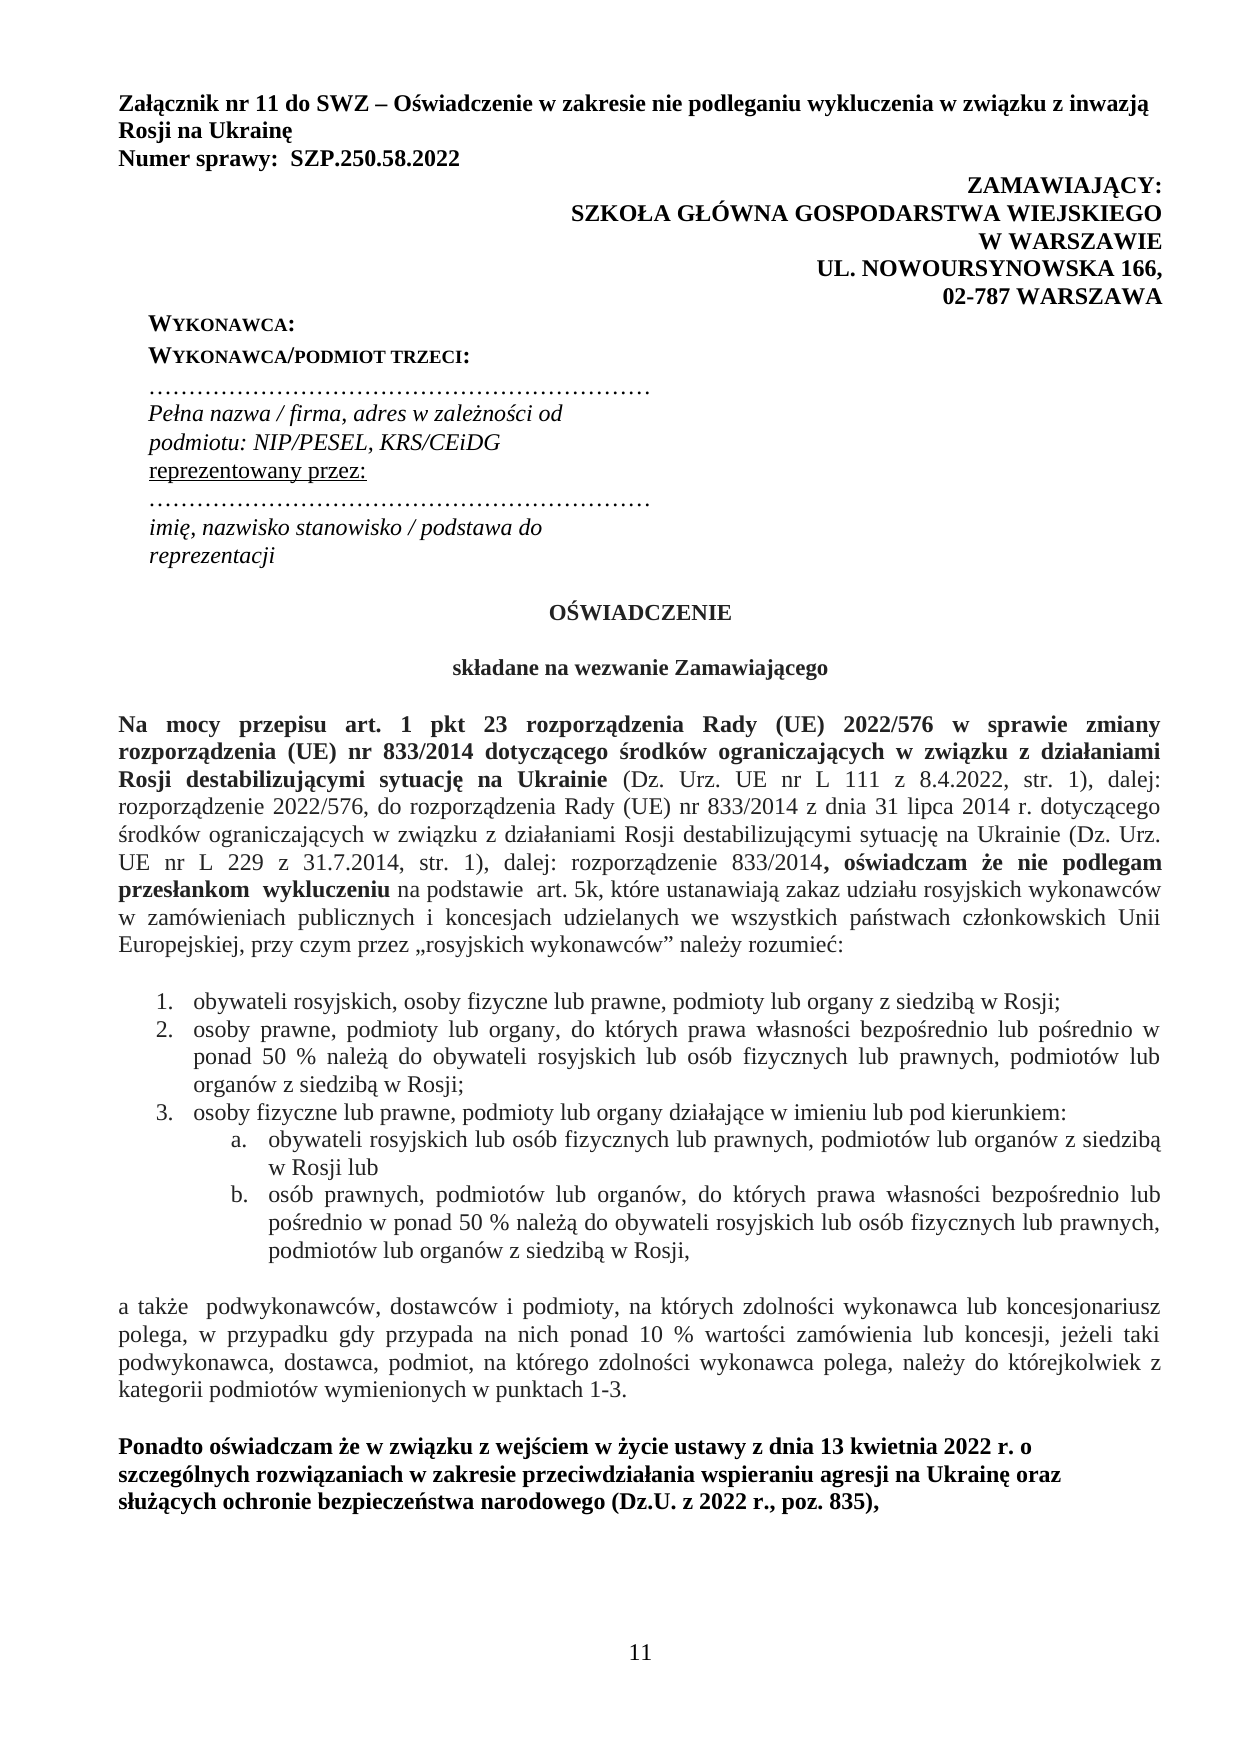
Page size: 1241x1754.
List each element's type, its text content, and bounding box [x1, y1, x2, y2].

text WYKONAWCA/PODMIOT TRZECI: [148, 341, 1162, 368]
text SZKOŁA GŁÓWNA GOSPODARSTWA WIEJSKIEGO [487, 199, 1162, 227]
text a także podwykonawców, dostawców i podmioty, na których zdolności wykonawca lub koncesjonariusz polega, w przypadku gdy przypada na nich ponad 10 % wartości zamówienia lub koncesji, jeżeli taki podwykonawca, dostawca, podmiot, na którego zdolności wykonawca polega, należy do którejkolwiek z kategorii podmiotów wymienionych w punktach 1-3. [118, 1292, 1162, 1403]
text W WARSZAWIE [635, 227, 1162, 254]
list obywateli rosyjskich lub osób fizycznych lub prawnych, podmiotów lub organów z siedzibą w Rosji lub [231, 1125, 1162, 1180]
list osoby fizyczne lub prawne, podmioty lub organy działające w imieniu lub pod kierunkiem: [156, 1098, 1162, 1125]
list osoby prawne, podmioty lub organy, do których prawa własności bezpośrednio lub pośrednio w ponad 50 % należą do obywateli rosyjskich lub osób fizycznych lub prawnych, podmiotów lub organów z siedzibą w Rosji; [156, 1015, 1162, 1098]
text Załącznik nr 11 do SWZ – Oświadczenie w zakresie nie podleganiu wykluczenia w związku z inwazją Rosji na Ukrainę [118, 89, 1162, 144]
text UL. NOWOURSYNOWSKA 166, [635, 254, 1162, 282]
text ……………………………………………………… imię, nazwisko stanowisko / podstawa do reprezentacji [148, 484, 654, 569]
text Ponadto oświadczam że w związku z wejściem w życie ustawy z dnia 13 kwietnia 2022 r. o szczególnych rozwiązaniach w zakresie przeciwdziałania wspieraniu agresji na Ukrainę oraz służących ochronie bezpieczeństwa narodowego (Dz.U. z 2022 r., poz. 835), [118, 1432, 1162, 1515]
text Na mocy przepisu art. 1 pkt 23 rozporządzenia Rady (UE) 2022/576 w sprawie zmiany rozporządzenia (UE) nr 833/2014 dotyczącego środków ograniczających w związku z działaniami Rosji destabilizującymi sytuację na Ukrainie (Dz. Urz. UE nr L 111 z 8.4.2022, str. 1), dalej: rozporządzenie 2022/576, do rozporządzenia Rady (UE) nr 833/2014 z dnia 31 lipca 2014 r. dotyczącego środków ograniczających w związku z działaniami Rosji destabilizującymi sytuację na Ukrainie (Dz. Urz. UE nr L 229 z 31.7.2014, str. 1), dalej: rozporządzenie 833/2014, oświadczam że nie podlegam przesłankom wykluczeniu na podstawie art. 5k, które ustanawiają zakaz udziału rosyjskich wykonawców w zamówieniach publicznych i koncesjach udzielanych we wszystkich państwach członkowskich Unii Europejskiej, przy czym przez „rosyjskich wykonawców” należy rozumieć: [118, 709, 1162, 958]
text Numer sprawy: SZP.250.58.2022 [118, 144, 1162, 171]
text WYKONAWCA: [148, 309, 1162, 337]
list osób prawnych, podmiotów lub organów, do których prawa własności bezpośrednio lub pośrednio w ponad 50 % należą do obywateli rosyjskich lub osób fizycznych lub prawnych, podmiotów lub organów z siedzibą w Rosji, [231, 1180, 1162, 1263]
text OŚWIADCZENIE [118, 598, 1162, 625]
text składane na wezwanie Zamawiającego [118, 654, 1162, 680]
text ……………………………………………………… [148, 372, 1142, 399]
text ZAMAWIAJĄCY: [487, 171, 1162, 199]
list obywateli rosyjskich, osoby fizyczne lub prawne, podmioty lub organy z siedzibą w Rosji; [156, 987, 1162, 1015]
text Pełna nazwa / firma, adres w zależności od podmiotu: NIP/PESEL, KRS/CEiDG reprezentowany przez: [148, 399, 659, 484]
text 02-787 WARSZAWA [635, 282, 1162, 309]
